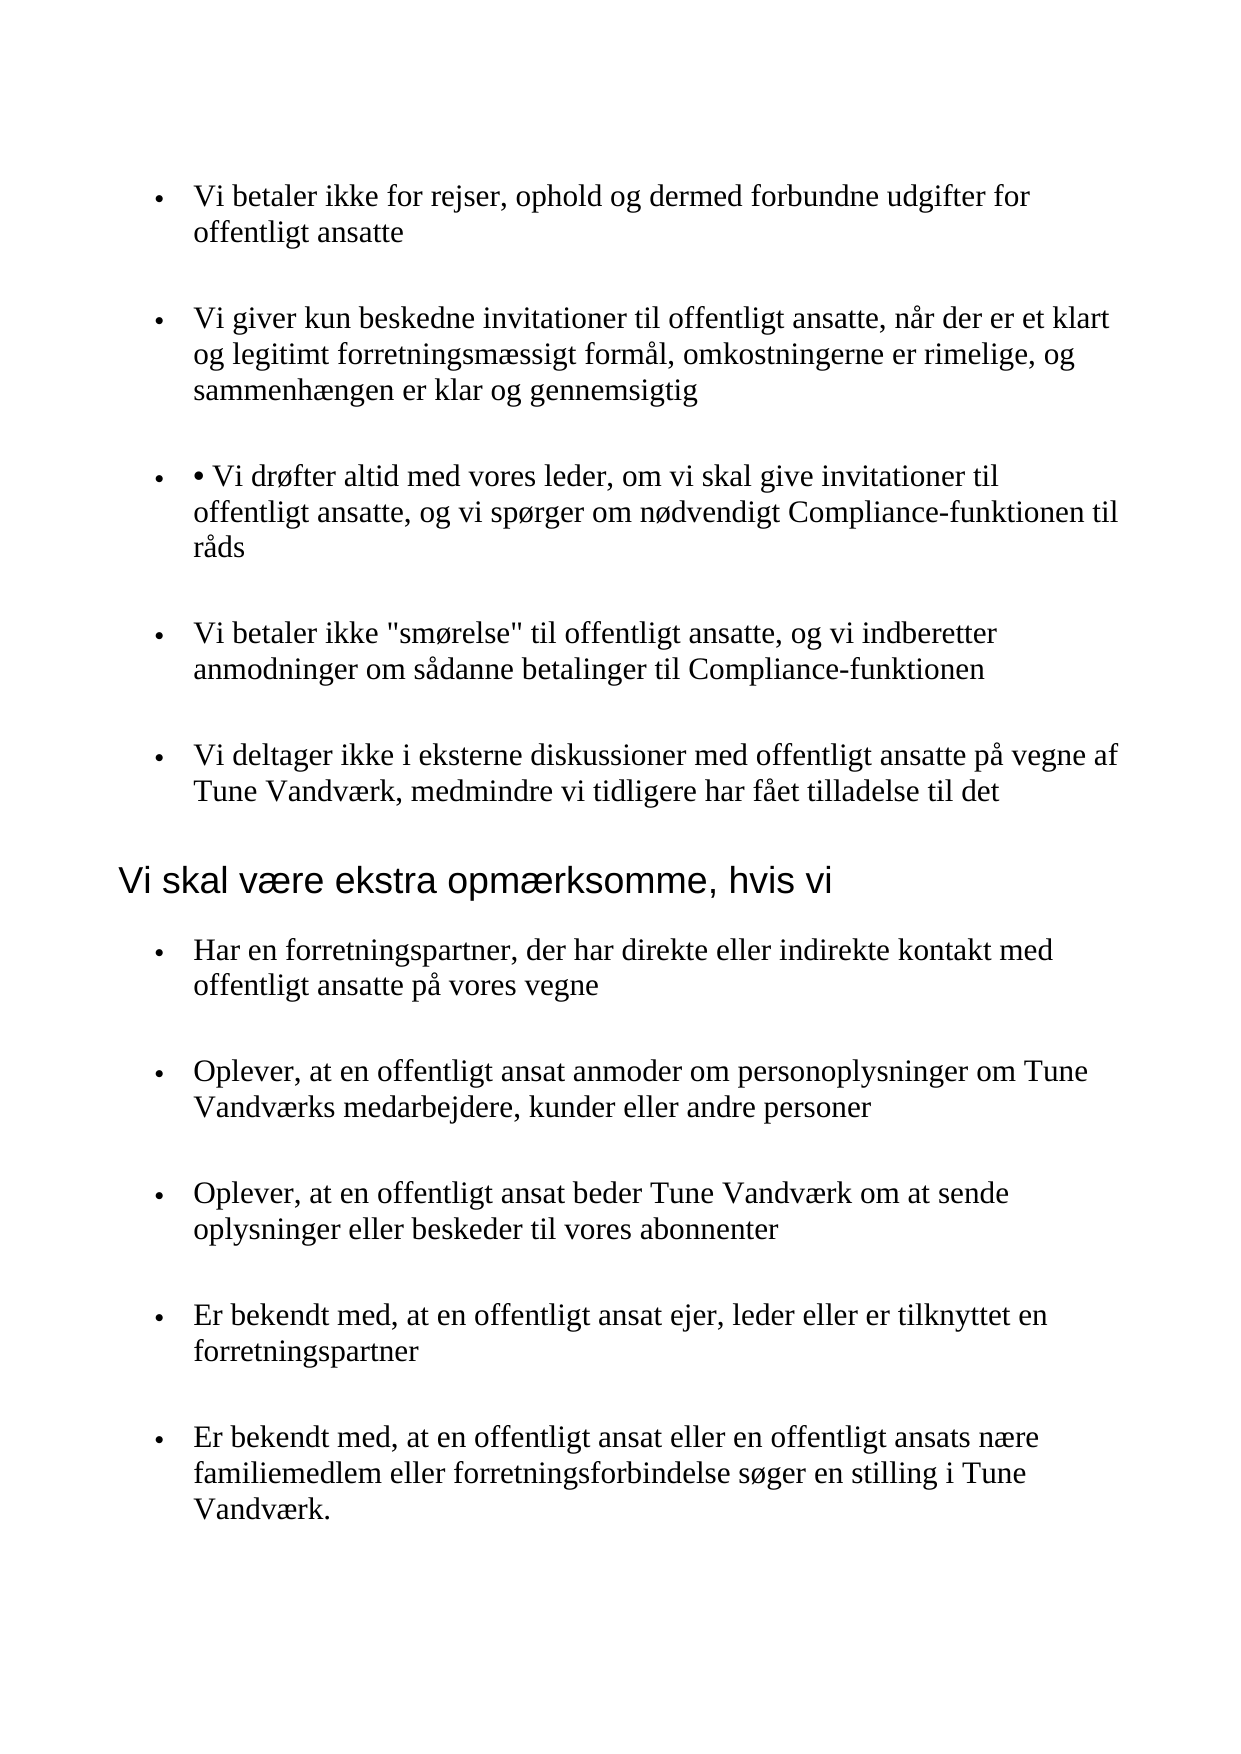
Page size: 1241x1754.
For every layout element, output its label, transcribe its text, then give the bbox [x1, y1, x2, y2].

list Oplever, at en offentligt ansat beder Tune Vandværk om at sende oplysninger eller beskeder til vores abonnenter [156, 1174, 1122, 1246]
list Vi betaler ikke for rejser, ophold og dermed forbundne udgifter for offentligt ansatte [156, 177, 1122, 249]
list Vi betaler ikke "smørelse" til offentligt ansatte, og vi indberetter anmodninger om sådanne betalinger til Compliance-funktionen [156, 615, 1122, 687]
list Vi giver kun beskedne invitationer til offentligt ansatte, når der er et klart og legitimt forretningsmæssigt formål, omkostningerne er rimelige, og sammenhængen er klar og gennemsigtig [156, 299, 1122, 407]
list • Vi drøfter altid med vores leder, om vi skal give invitationer til offentligt ansatte, og vi spørger om nødvendigt Compliance-funktionen til råds [156, 457, 1122, 565]
list Er bekendt med, at en offentligt ansat eller en offentligt ansats nære familiemedlem eller forretningsforbindelse søger en stilling i Tune Vandværk. [156, 1418, 1122, 1526]
list Oplever, at en offentligt ansat anmoder om personoplysninger om Tune Vandværks medarbejdere, kunder eller andre personer [156, 1053, 1122, 1124]
list Er bekendt med, at en offentligt ansat ejer, leder eller er tilknyttet en forretningspartner [156, 1296, 1122, 1368]
list Vi deltager ikke i eksterne diskussioner med offentligt ansatte på vegne af Tune Vandværk, medmindre vi tidligere har fået tilladelse til det [156, 737, 1122, 808]
text Vi skal være ekstra opmærksomme, hvis vi [118, 858, 1122, 902]
list Har en forretningspartner, der har direkte eller indirekte kontakt med offentligt ansatte på vores vegne [156, 931, 1122, 1003]
